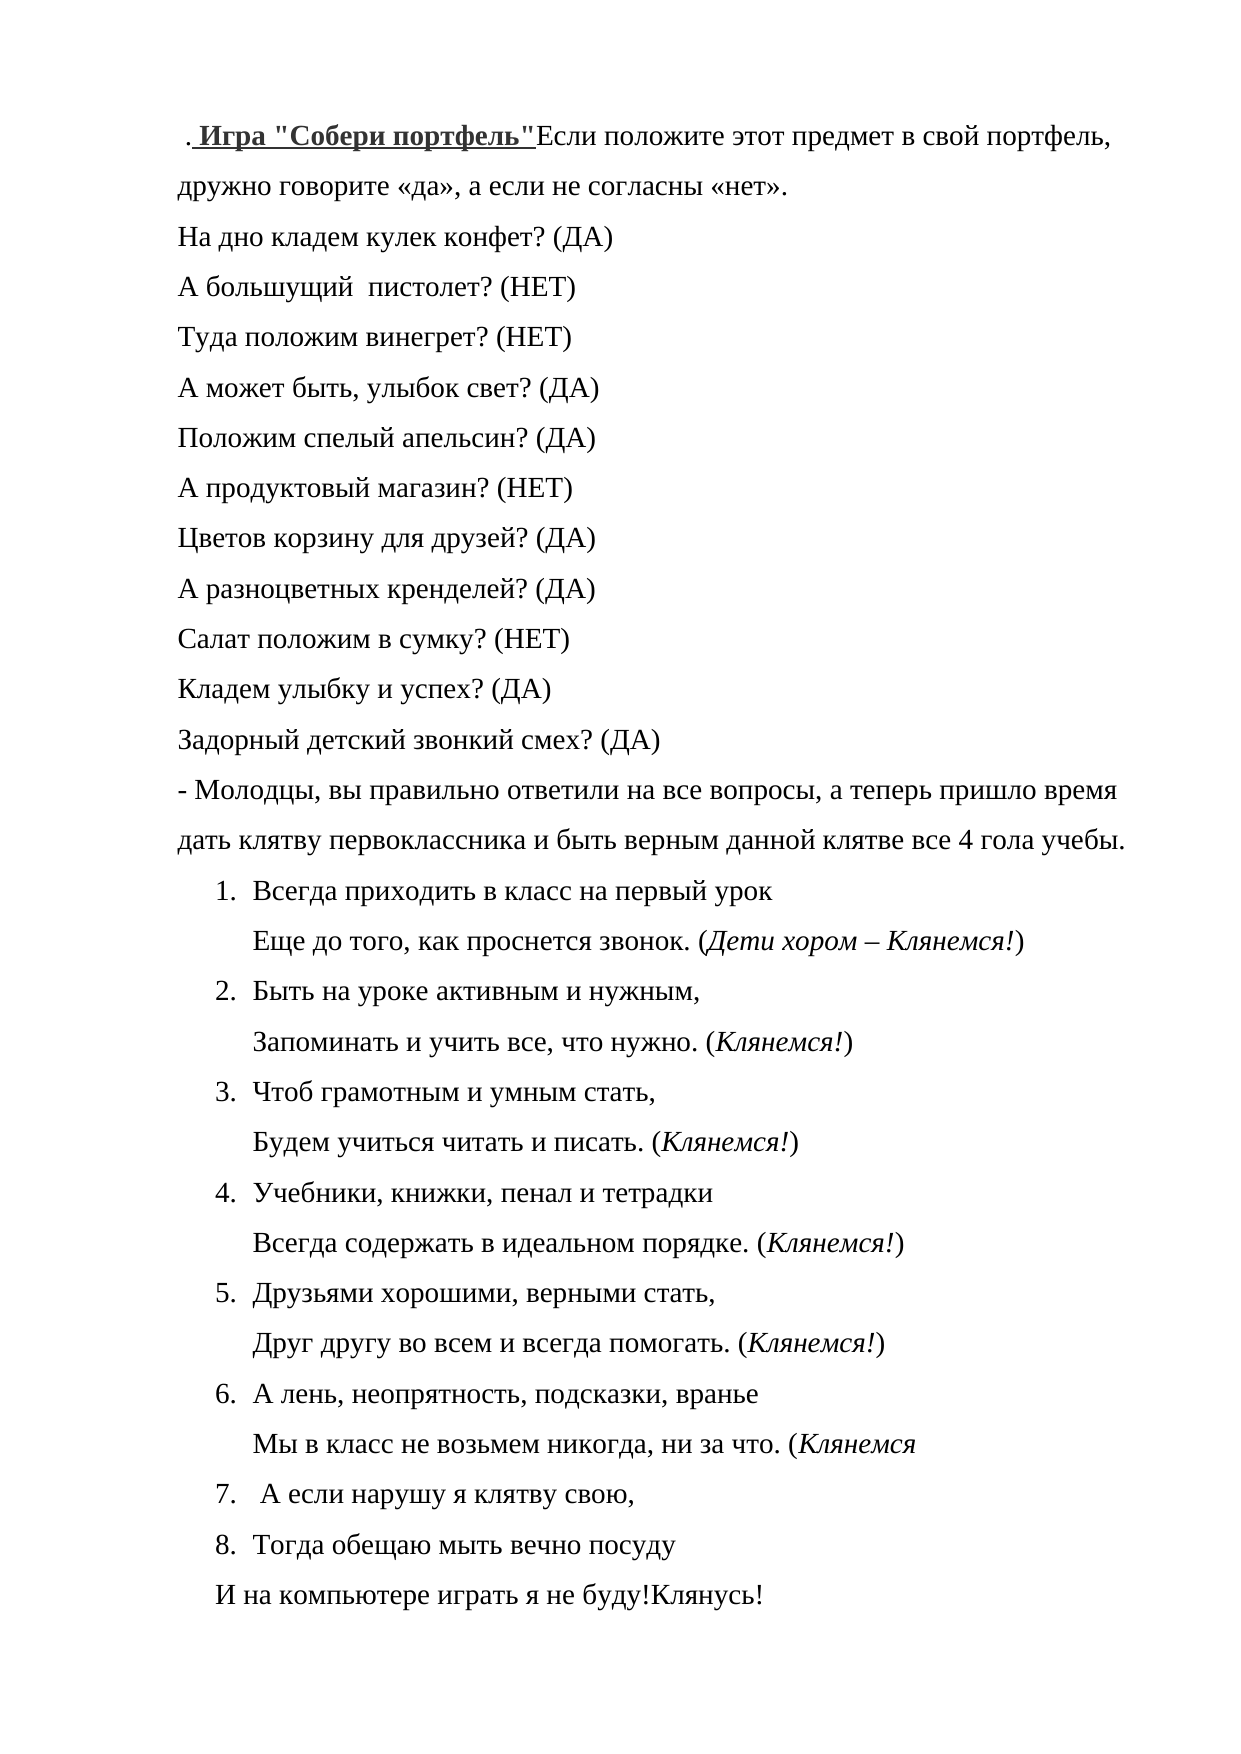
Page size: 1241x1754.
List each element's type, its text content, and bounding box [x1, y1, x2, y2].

list Учебники, книжки, пенал и тетрадки Всегда содержать в идеальном порядке. (Клянемся!) [215, 1175, 1152, 1258]
list А лень, неопрятность, подсказки, вранье Мы в класс не возьмем никогда, ни за что. (Клянемся [215, 1376, 1152, 1460]
list Быть на уроке активным и нужным, Запоминать и учить все, что нужно. (Клянемся!) [215, 973, 1152, 1057]
list Тогда обещаю мыть вечно посуду [215, 1527, 1152, 1560]
text И на компьютере играть я не буду!Клянусь! [215, 1577, 1152, 1611]
text . Игра "Собери портфель"Если положите этот предмет в свой портфель, дружно говорите «да», а если не согласны «нет». [177, 118, 1152, 202]
list А если нарушу я клятву свою, [215, 1477, 1152, 1510]
list Чтоб грамотным и умным стать, Будем учиться читать и писать. (Клянемся!) [215, 1074, 1152, 1158]
text На дно кладем кулек конфет? (ДА) А большущий пистолет? (НЕТ) Туда положим винегрет? (НЕТ) А может быть, улыбок свет? (ДА) Положим спелый апельсин? (ДА) А продуктовый магазин? (НЕТ) Цветов корзину для друзей? (ДА) А разноцветных кренделей? (ДА) Салат положим в сумку? (НЕТ) Кладем улыбку и успех? (ДА) Задорный детский звонкий смех? (ДА) [177, 219, 1152, 755]
list Друзьями хорошими, верными стать, Друг другу во всем и всегда помогать. (Клянемся!) [215, 1275, 1152, 1359]
text - Молодцы, вы правильно ответили на все вопросы, а теперь пришло время дать клятву первоклассника и быть верным данной клятве все 4 гола учебы. [177, 772, 1152, 856]
list Всегда приходить в класс на первый урок Еще до того, как проснется звонок. (Дети хором – Клянемся!) [215, 873, 1152, 957]
